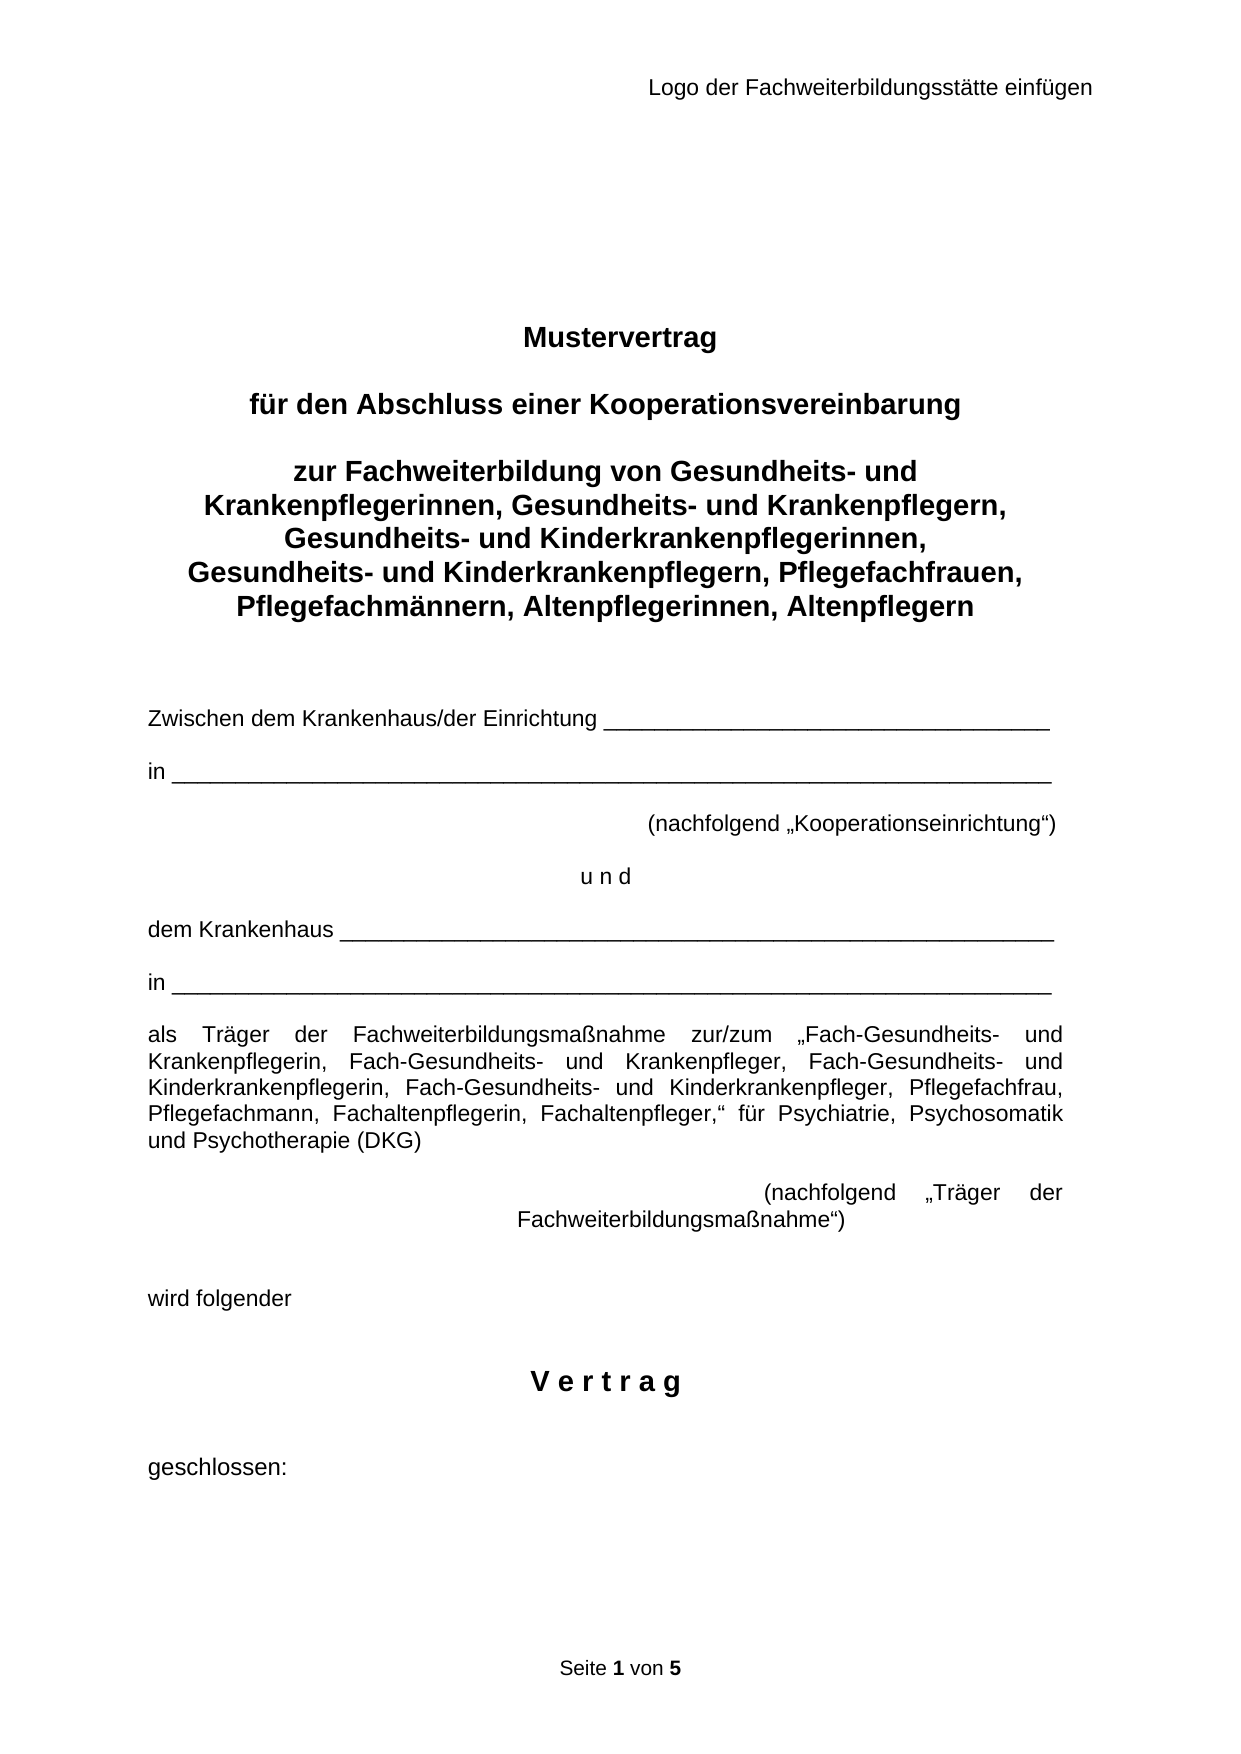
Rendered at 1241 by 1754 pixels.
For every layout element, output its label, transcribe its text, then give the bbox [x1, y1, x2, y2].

text in _____________________________________________________________________ [148, 968, 1063, 995]
text Zwischen dem Krankenhaus/der Einrichtung ___________________________________ [148, 705, 1063, 731]
text u n d [148, 863, 1063, 889]
text dem Krankenhaus ________________________________________________________ [148, 916, 1063, 942]
text als Träger der Fachweiterbildungsmaßnahme zur/zum „Fach-Gesundheits- und Krankenpflegerin, Fach-Gesundheits- und Krankenpfleger, Fach-Gesundheits- und Kinderkrankenpflegerin, Fach-Gesundheits- und Kinderkrankenpfleger, Pflegefachfrau, Pflegefachmann, Fachaltenpflegerin, Fachaltenpfleger,“ für Psychiatrie, Psychosomatik und Psychotherapie (DKG) [148, 1021, 1063, 1153]
text für den Abschluss einer Kooperationsvereinbarung [148, 387, 1063, 421]
text Gesundheits- und Kinderkrankenpflegerinnen, [148, 522, 1063, 555]
text geschlossen: [148, 1453, 1063, 1480]
text zur Fachweiterbildung von Gesundheits- und Krankenpflegerinnen, Gesundheits- und Krankenpflegern, [148, 454, 1063, 522]
text wird folgender [148, 1285, 1063, 1311]
text Gesundheits- und Kinderkrankenpflegern, Pflegefachfrauen, Pflegefachmännern, Altenpflegerinnen, Altenpflegern [148, 555, 1063, 622]
text in _____________________________________________________________________ [148, 758, 1063, 784]
text (nachfolgend „Kooperationseinrichtung“) [590, 810, 1063, 837]
text (nachfolgend „Träger der Fachweiterbildungsmaßnahme“) [443, 1179, 1063, 1232]
text Mustervertrag [148, 320, 1092, 354]
text V e r t r a g [148, 1364, 1063, 1397]
